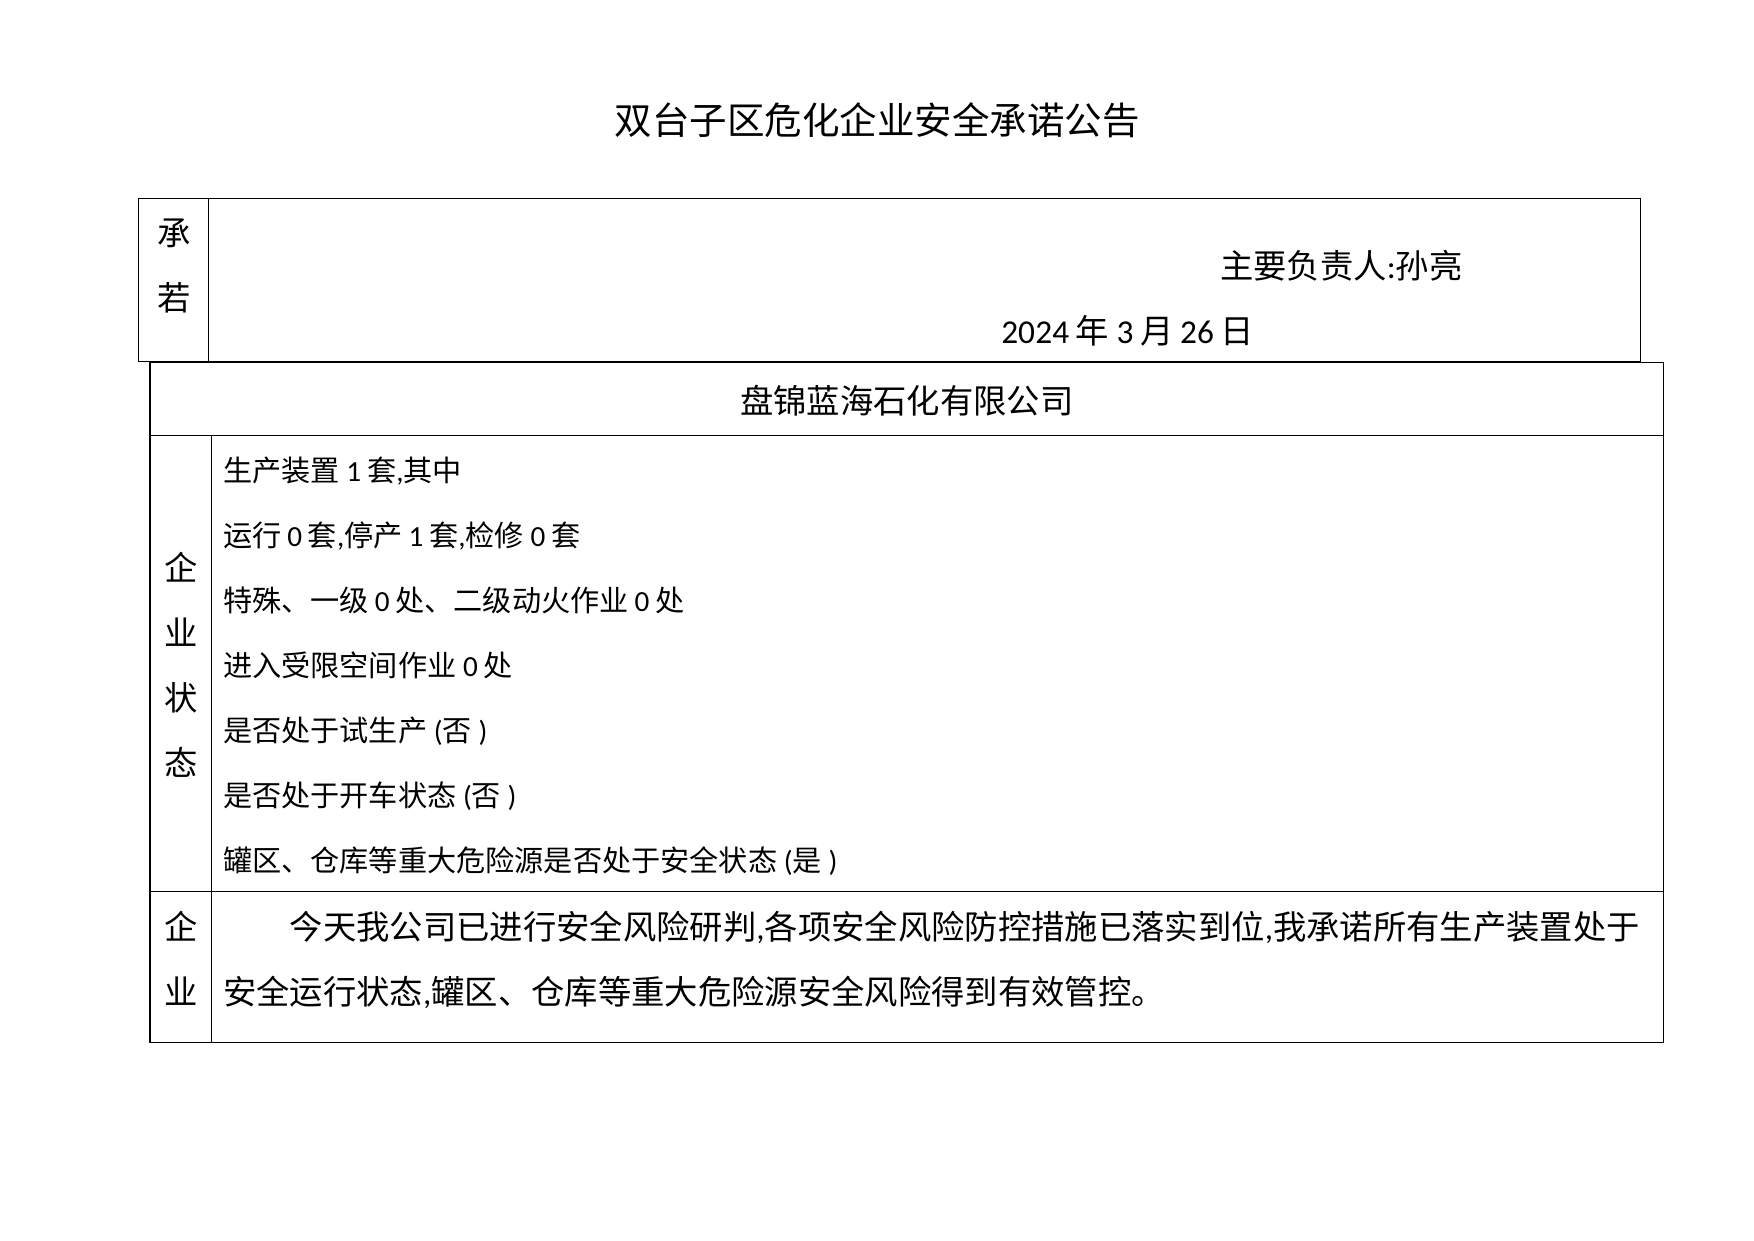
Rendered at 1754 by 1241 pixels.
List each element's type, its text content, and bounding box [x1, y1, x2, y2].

table_cell 企业承若 [139, 199, 208, 361]
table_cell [212, 892, 1663, 1042]
table_cell 企业承若 [151, 892, 211, 1042]
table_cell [209, 199, 1640, 361]
table_cell 企业状态 [151, 436, 211, 891]
table_header 盘锦蓝海石化有限公司 [151, 363, 1663, 435]
table_cell 生产装置 1套,其中 运行0套,停产1套,检修 0套 特殊、一级0处、二级动火作业0处 进入受限空间作业 0处 是否处于试生产 (否 ) 是否处于开车状态 (否 ) 罐区、仓库等重大危险源是否处于安全状态 (是 ) [212, 436, 1663, 891]
